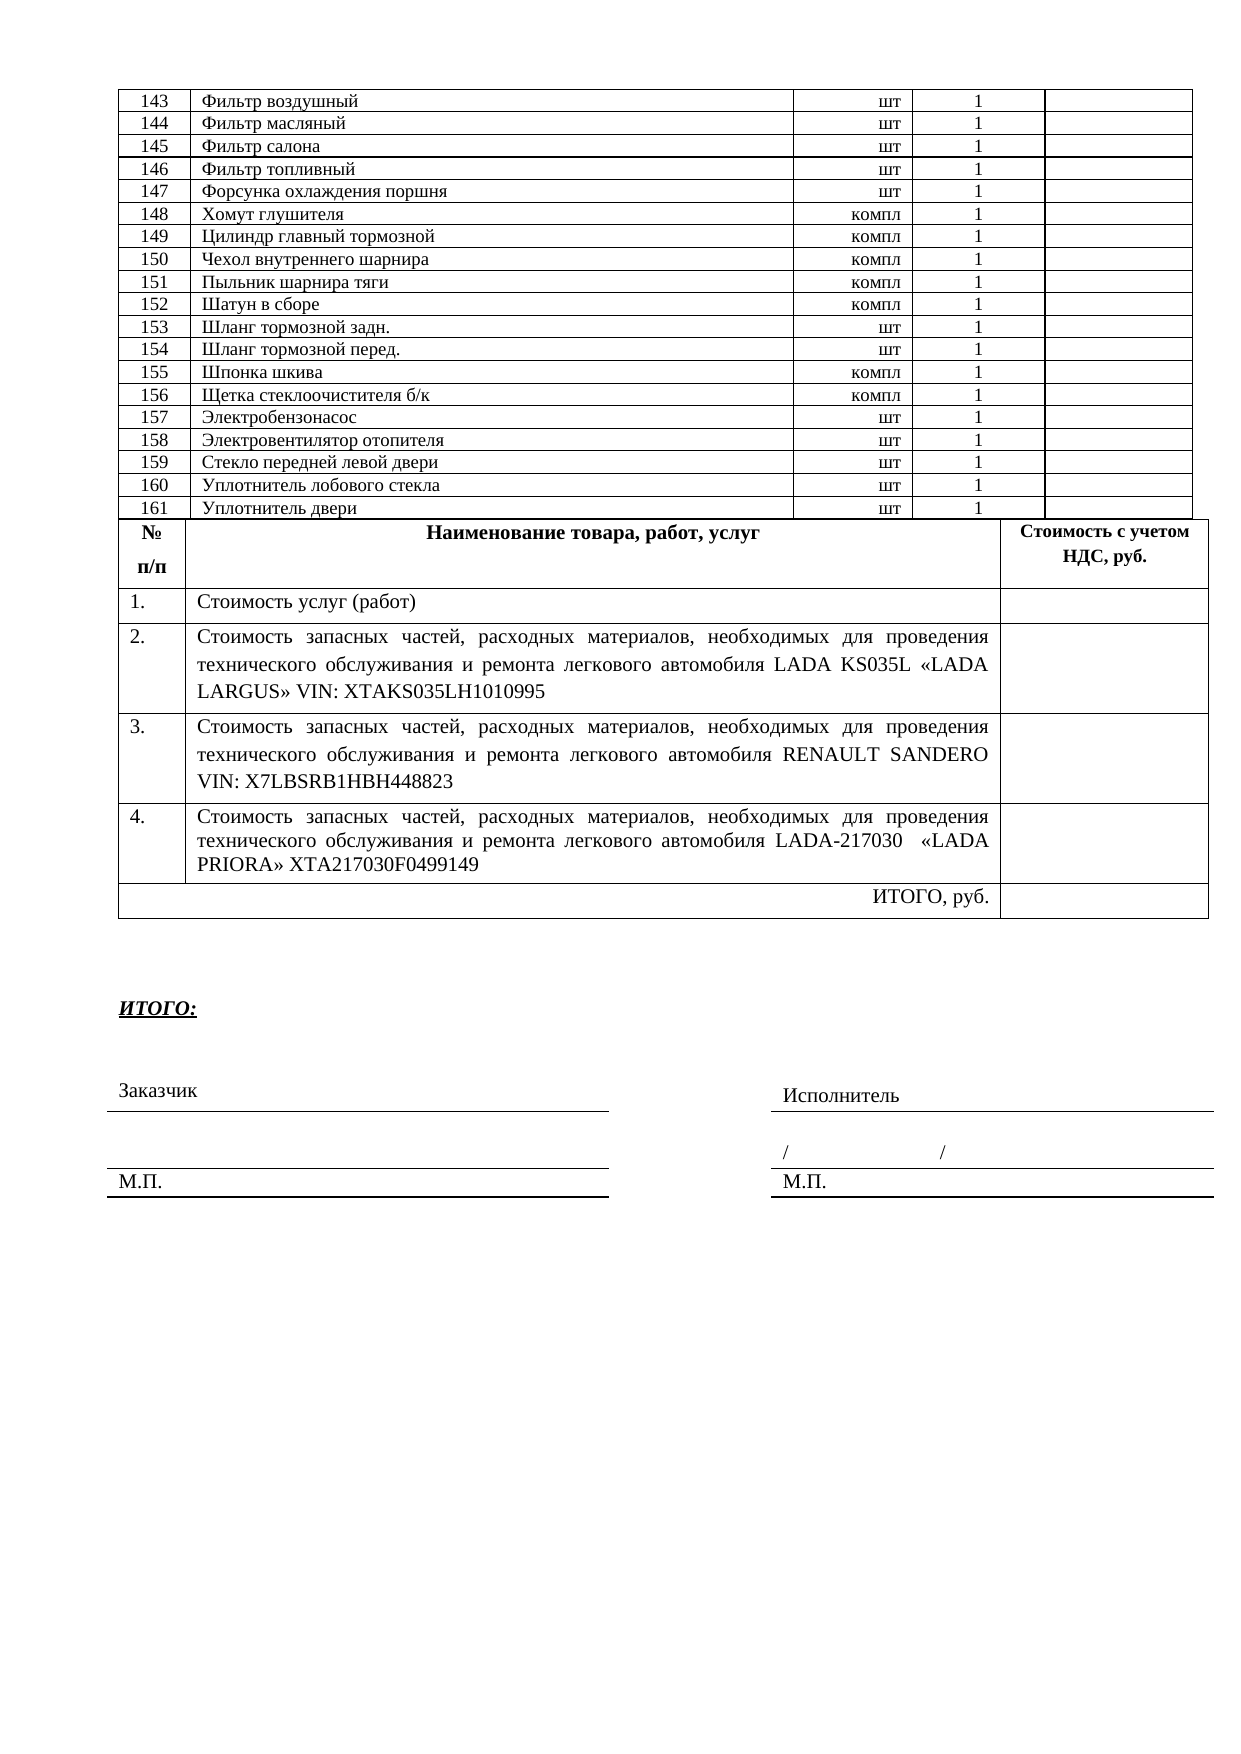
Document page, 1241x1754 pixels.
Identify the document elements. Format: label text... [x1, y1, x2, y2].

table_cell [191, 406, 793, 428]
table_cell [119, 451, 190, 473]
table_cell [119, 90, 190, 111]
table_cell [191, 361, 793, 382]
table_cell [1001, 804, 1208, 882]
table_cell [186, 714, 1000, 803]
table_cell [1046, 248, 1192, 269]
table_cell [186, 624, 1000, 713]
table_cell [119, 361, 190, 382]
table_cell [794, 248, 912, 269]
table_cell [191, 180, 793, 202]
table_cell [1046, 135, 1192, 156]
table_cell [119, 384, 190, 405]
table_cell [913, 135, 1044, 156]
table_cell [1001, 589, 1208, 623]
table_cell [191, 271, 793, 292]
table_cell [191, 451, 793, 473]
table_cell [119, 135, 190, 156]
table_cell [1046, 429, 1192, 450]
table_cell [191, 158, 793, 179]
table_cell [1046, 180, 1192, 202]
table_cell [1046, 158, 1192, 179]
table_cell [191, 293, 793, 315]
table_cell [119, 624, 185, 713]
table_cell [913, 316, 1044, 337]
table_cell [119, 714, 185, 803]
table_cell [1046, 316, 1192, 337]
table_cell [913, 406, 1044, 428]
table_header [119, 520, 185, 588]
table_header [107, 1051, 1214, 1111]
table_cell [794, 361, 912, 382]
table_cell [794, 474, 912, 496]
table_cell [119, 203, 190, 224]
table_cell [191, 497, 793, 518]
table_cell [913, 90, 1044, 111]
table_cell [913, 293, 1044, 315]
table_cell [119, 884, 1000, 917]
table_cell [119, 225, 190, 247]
text ИТОГО: [118, 996, 1152, 1020]
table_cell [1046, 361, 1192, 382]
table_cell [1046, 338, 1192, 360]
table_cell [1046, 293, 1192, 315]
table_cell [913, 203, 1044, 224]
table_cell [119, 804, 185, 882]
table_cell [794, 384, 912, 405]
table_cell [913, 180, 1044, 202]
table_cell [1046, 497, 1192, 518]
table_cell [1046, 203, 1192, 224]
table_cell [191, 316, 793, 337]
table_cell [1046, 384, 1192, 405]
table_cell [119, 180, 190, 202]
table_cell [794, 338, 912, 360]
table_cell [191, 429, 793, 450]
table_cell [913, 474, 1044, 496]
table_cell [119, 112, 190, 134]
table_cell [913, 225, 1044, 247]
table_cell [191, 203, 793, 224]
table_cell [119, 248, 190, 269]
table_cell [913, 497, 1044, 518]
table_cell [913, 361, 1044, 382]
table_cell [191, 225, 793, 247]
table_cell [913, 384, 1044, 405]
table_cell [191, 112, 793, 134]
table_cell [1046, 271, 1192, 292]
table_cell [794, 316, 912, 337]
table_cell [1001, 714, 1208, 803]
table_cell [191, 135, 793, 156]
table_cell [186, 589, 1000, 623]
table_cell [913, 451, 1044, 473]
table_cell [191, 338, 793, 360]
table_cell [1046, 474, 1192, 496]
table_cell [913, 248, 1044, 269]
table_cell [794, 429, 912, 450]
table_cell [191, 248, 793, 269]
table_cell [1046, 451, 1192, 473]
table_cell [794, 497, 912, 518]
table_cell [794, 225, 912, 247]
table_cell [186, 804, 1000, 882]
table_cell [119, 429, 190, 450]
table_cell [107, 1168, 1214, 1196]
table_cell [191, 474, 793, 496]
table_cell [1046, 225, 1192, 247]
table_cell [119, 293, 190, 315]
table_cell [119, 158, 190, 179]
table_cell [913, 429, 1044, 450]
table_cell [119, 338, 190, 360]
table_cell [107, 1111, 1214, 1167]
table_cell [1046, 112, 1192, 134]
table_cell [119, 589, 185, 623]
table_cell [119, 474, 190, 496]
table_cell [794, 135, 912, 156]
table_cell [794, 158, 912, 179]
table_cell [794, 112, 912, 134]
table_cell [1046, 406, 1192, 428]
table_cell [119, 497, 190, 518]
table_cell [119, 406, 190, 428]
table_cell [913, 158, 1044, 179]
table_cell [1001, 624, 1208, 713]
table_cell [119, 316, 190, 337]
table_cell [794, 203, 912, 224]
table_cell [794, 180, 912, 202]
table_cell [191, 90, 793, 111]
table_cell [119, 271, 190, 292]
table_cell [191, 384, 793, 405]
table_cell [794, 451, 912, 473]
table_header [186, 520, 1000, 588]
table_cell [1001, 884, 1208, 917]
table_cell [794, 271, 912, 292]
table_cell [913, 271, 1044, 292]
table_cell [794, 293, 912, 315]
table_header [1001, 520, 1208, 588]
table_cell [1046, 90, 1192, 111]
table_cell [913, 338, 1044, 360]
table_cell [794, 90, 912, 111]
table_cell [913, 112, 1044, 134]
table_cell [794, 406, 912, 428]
